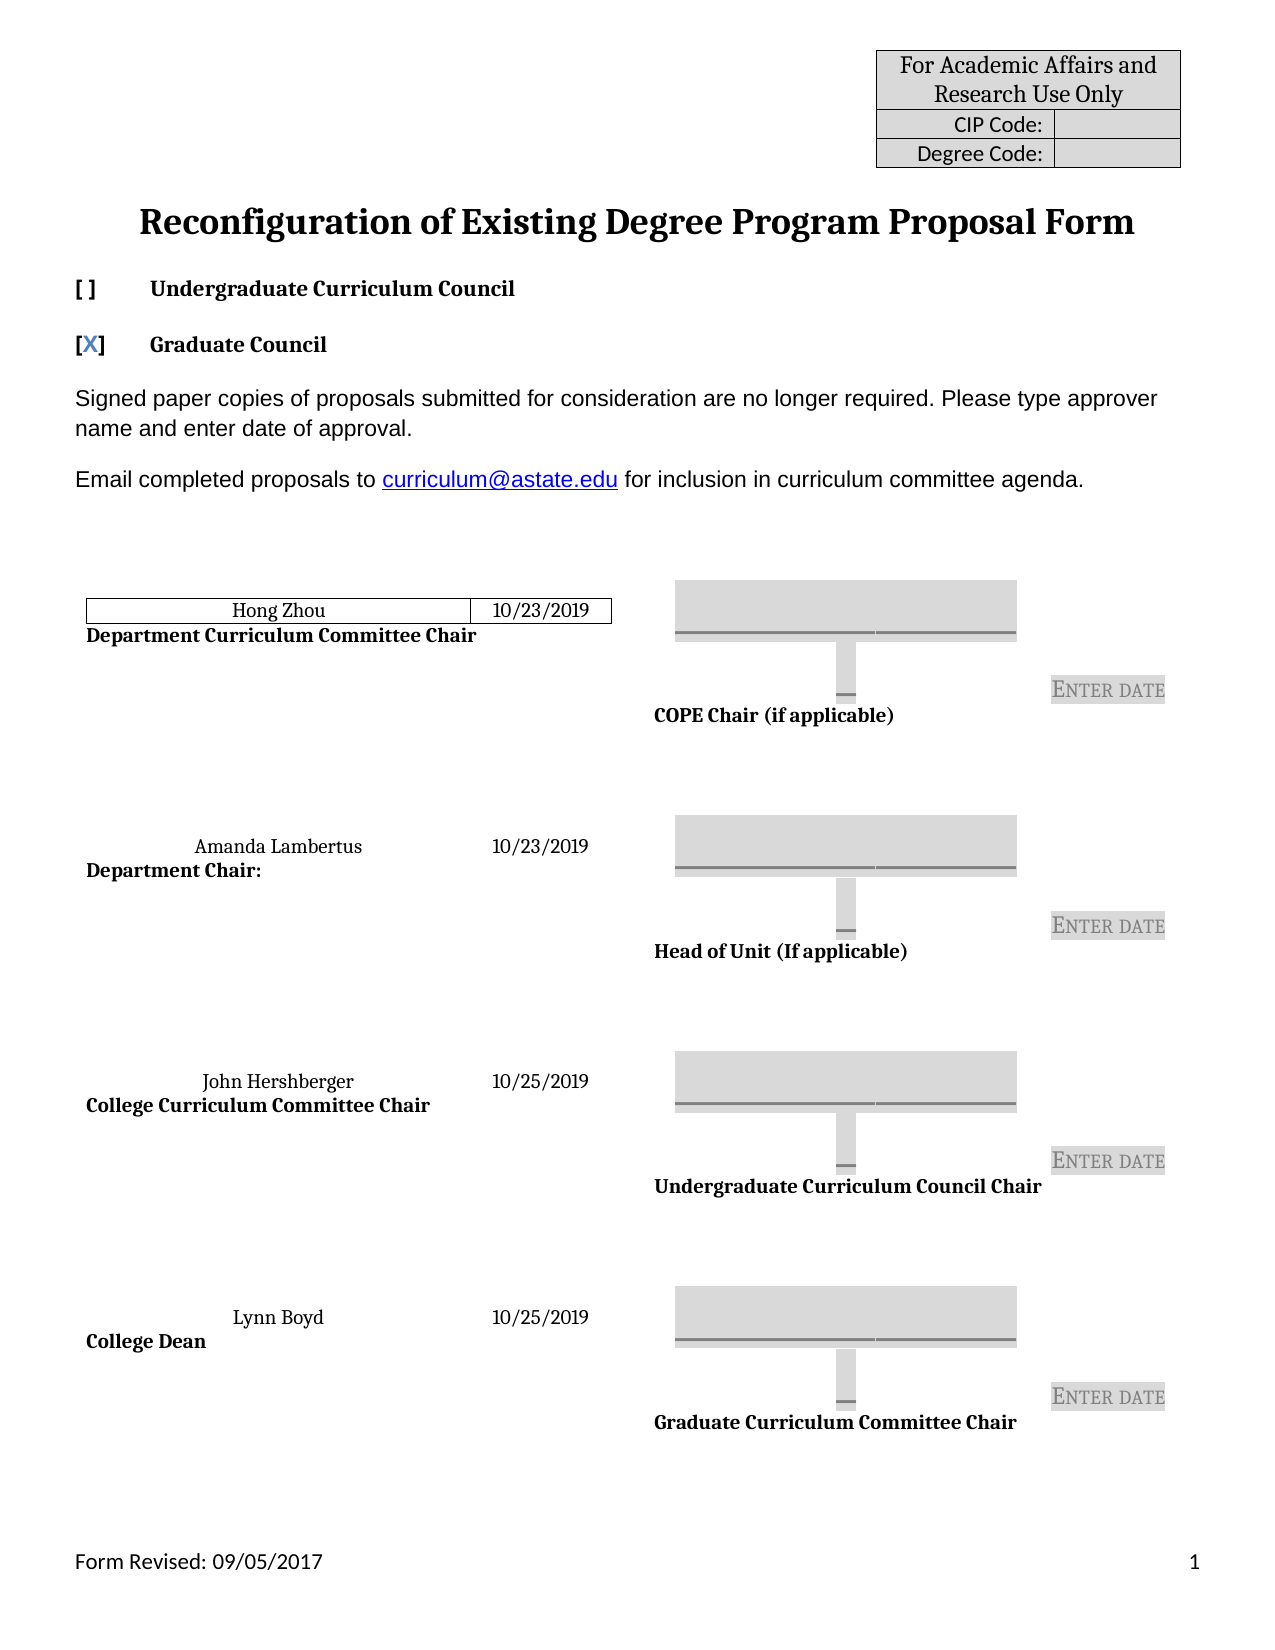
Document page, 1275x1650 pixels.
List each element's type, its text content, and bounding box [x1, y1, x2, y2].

table_cell [1055, 110, 1180, 138]
table_header For Academic Affairs and Research Use Only [877, 51, 1180, 109]
text Reconfiguration of Existing Degree Program Proposal Form [75, 201, 1200, 244]
table_cell College Dean [75, 1224, 643, 1459]
table_cell Undergraduate Curriculum Council Chair [643, 988, 1211, 1224]
text Email completed proposals to curriculum@astate.edu for inclusion in curriculum committee agenda. [75, 466, 1200, 493]
table_cell Head of Unit (If applicable) [643, 753, 1211, 988]
text Signed paper copies of proposals submitted for consideration are no longer required. Please type approver name and enter date of approval. [75, 385, 1200, 442]
table_cell Degree Code: [877, 139, 1054, 167]
table_cell Department Chair: [75, 753, 643, 988]
table_cell Graduate Curriculum Committee Chair [643, 1224, 1211, 1459]
text [X] Graduate Council [75, 328, 1200, 359]
table_cell College Curriculum Committee Chair [75, 988, 643, 1224]
table_cell CIP Code: [877, 110, 1054, 138]
table_header COPE Chair (if applicable) [643, 517, 1211, 753]
table_cell [1055, 139, 1180, 167]
text [ ] Undergraduate Curriculum Council [75, 271, 1200, 303]
table_header Department Curriculum Committee Chair [75, 517, 643, 753]
